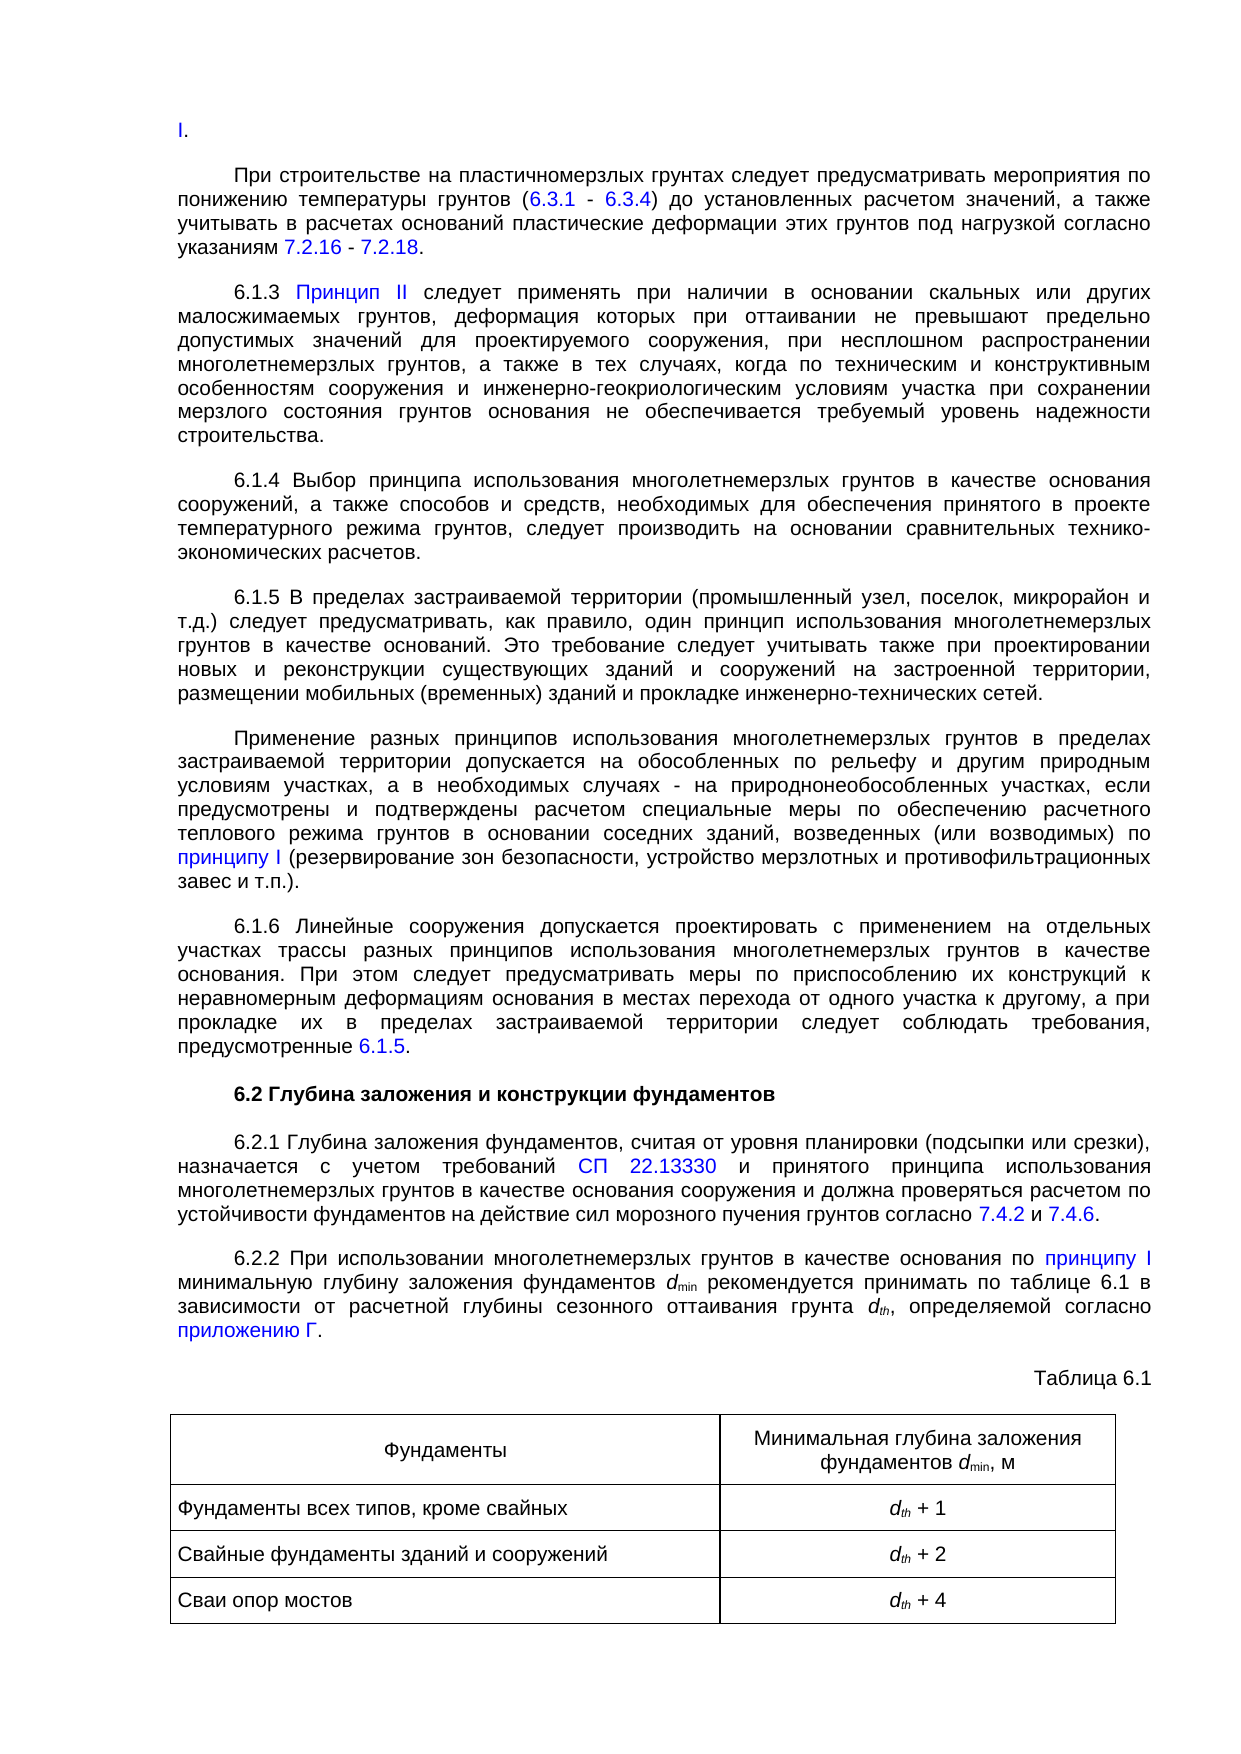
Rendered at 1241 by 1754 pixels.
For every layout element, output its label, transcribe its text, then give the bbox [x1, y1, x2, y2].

title 6.2 Глубина заложения и конструкции фундаментов [177, 1082, 1152, 1106]
text 6.2.1 Глубина заложения фундаментов, считая от уровня планировки (подсыпки или срезки), назначается с учетом требований СП 22.13330 и принятого принципа использования многолетнемерзлых грунтов в качестве основания сооружения и должна проверяться расчетом по устойчивости фундаментов на действие сил морозного пучения грунтов согласно 7.4.2 и 7.4.6. [177, 1129, 1152, 1225]
text Таблица 6.1 [177, 1366, 1152, 1390]
text 6.1.6 Линейные сооружения допускается проектировать с применением на отдельных участках трассы разных принципов использования многолетнемерзлых грунтов в качестве основания. При этом следует предусматривать меры по приспособлению их конструкций к неравномерным деформациям основания в местах перехода от одного участка к другому, а при прокладке их в пределах застраиваемой территории следует соблюдать требования, предусмотренные 6.1.5. [177, 914, 1152, 1058]
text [177, 118, 1152, 142]
table_cell dth + 1 [721, 1485, 1115, 1530]
text 6.2.2 При использовании многолетнемерзлых грунтов в качестве основания по принципу I минимальную глубину заложения фундаментов dmin рекомендуется принимать по таблице 6.1 в зависимости от расчетной глубины сезонного оттаивания грунта dth, определяемой согласно приложению Г. [177, 1246, 1152, 1342]
table_cell dth + 2 [721, 1531, 1115, 1577]
text Применение разных принципов использования многолетнемерзлых грунтов в пределах застраиваемой территории допускается на обособленных по рельефу и другим природным условиям участках, а в необходимых случаях - на природнонеобособленных участках, если предусмотрены и подтверждены расчетом специальные меры по обеспечению расчетного теплового режима грунтов в основании соседних зданий, возведенных (или возводимых) по принципу I (резервирование зон безопасности, устройство мерзлотных и противофильтрационных завес и т.п.). [177, 725, 1152, 893]
table_cell dth + 4 [721, 1578, 1115, 1623]
text 6.1.5 В пределах застраиваемой территории (промышленный узел, поселок, микрорайон и т.д.) следует предусматривать, как правило, один принцип использования многолетнемерзлых грунтов в качестве оснований. Это требование следует учитывать также при проектировании новых и реконструкции существующих зданий и сооружений на застроенной территории, размещении мобильных (временных) зданий и прокладке инженерно-технических сетей. [177, 585, 1152, 704]
table_header Минимальная глубина заложения фундаментов dmin, м [721, 1415, 1115, 1484]
table_cell Свайные фундаменты зданий и сооружений [171, 1531, 719, 1577]
table_cell Сваи опор мостов [171, 1578, 719, 1623]
text При строительстве на пластичномерзлых грунтах следует предусматривать мероприятия по понижению температуры грунтов (6.3.1 - 6.3.4) до установленных расчетом значений, а также учитывать в расчетах оснований пластические деформации этих грунтов под нагрузкой согласно указаниям 7.2.16 - 7.2.18. [177, 163, 1152, 259]
text 6.1.4 Выбор принципа использования многолетнемерзлых грунтов в качестве основания сооружений, а также способов и средств, необходимых для обеспечения принятого в проекте температурного режима грунтов, следует производить на основании сравнительных технико-экономических расчетов. [177, 468, 1152, 564]
table_cell Фундаменты всех типов, кроме свайных [171, 1485, 719, 1530]
table_header Фундаменты [171, 1415, 719, 1484]
text 6.1.3 Принцип II следует применять при наличии в основании скальных или других малосжимаемых грунтов, деформация которых при оттаивании не превышают предельно допустимых значений для проектируемого сооружения, при несплошном распространении многолетнемерзлых грунтов, а также в тех случаях, когда по техническим и конструктивным особенностям сооружения и инженерно-геокриологическим условиям участка при сохранении мерзлого состояния грунтов основания не обеспечивается требуемый уровень надежности строительства. [177, 279, 1152, 447]
